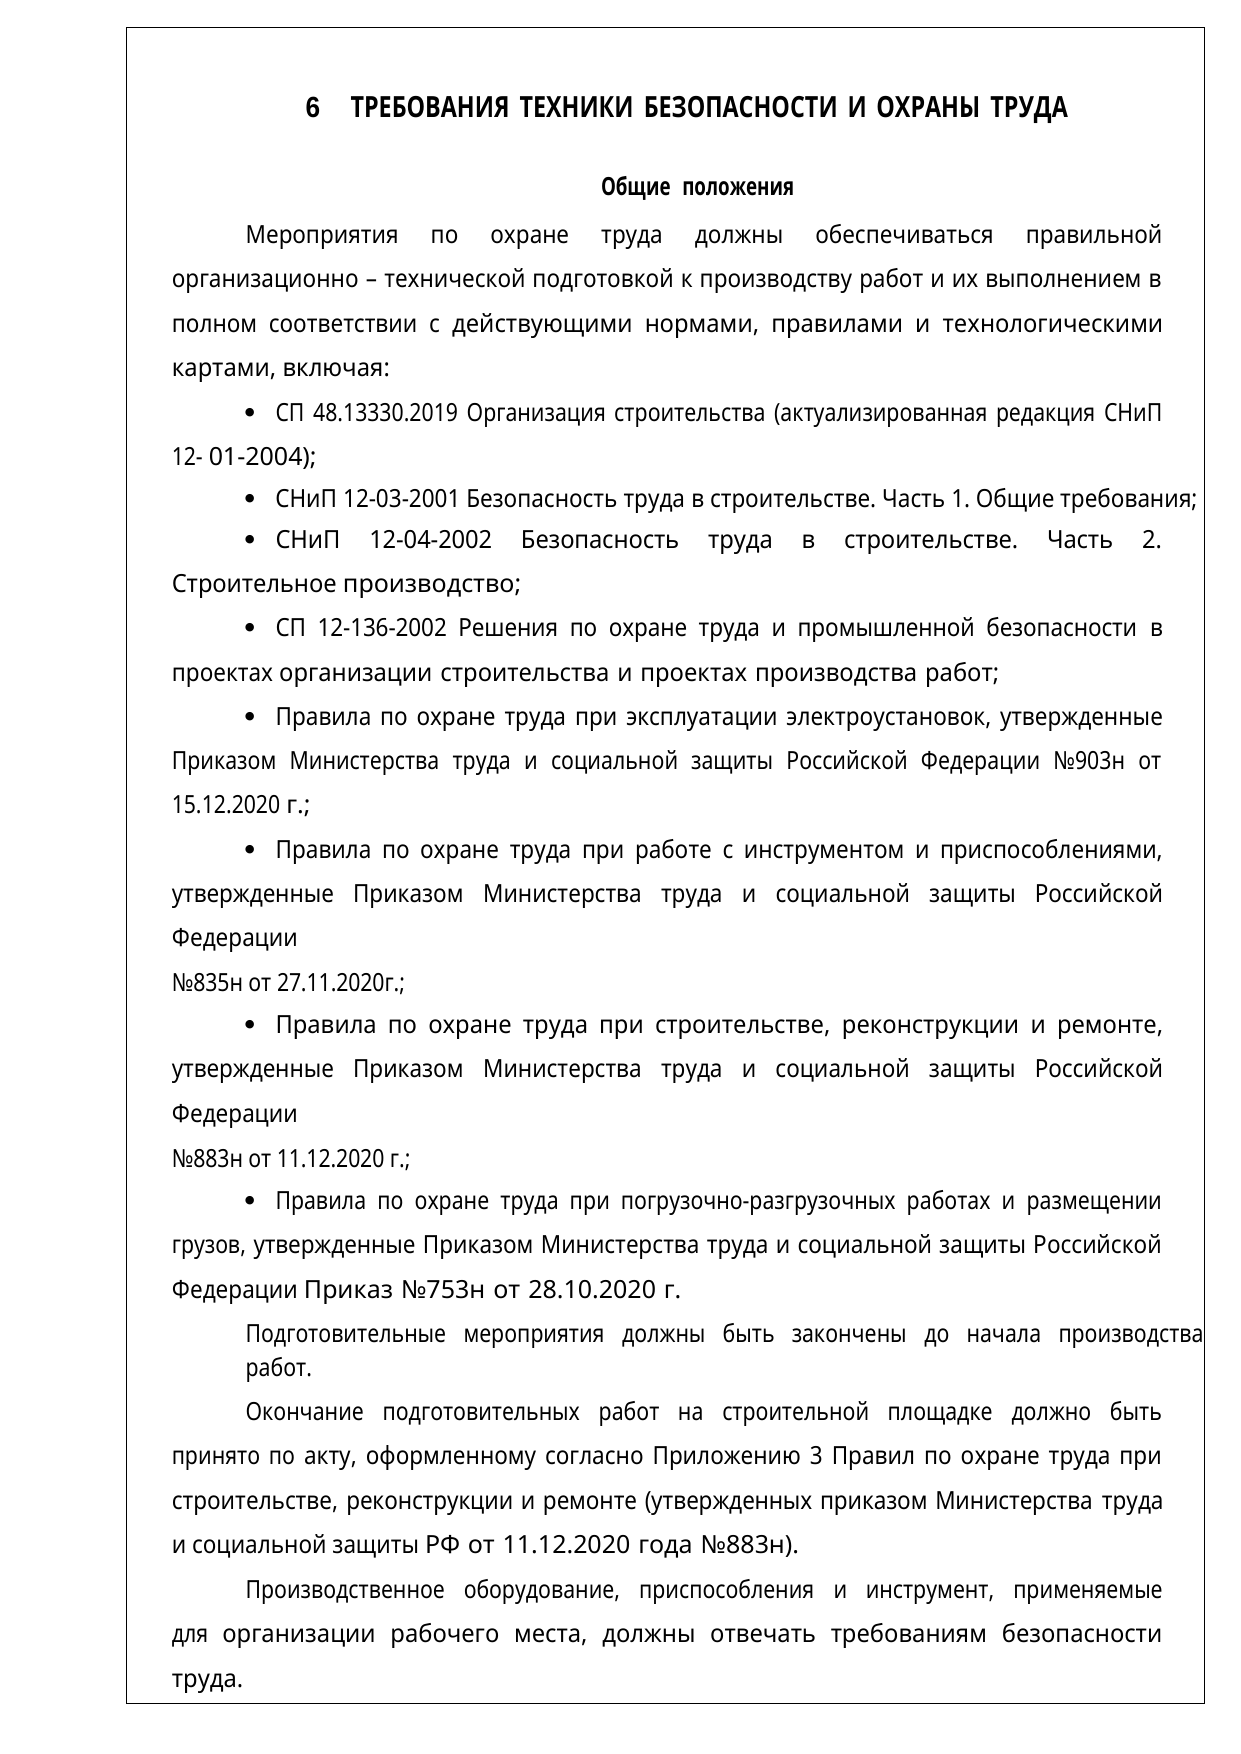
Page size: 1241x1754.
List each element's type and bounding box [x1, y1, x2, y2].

table_header [127, 28, 1204, 1703]
